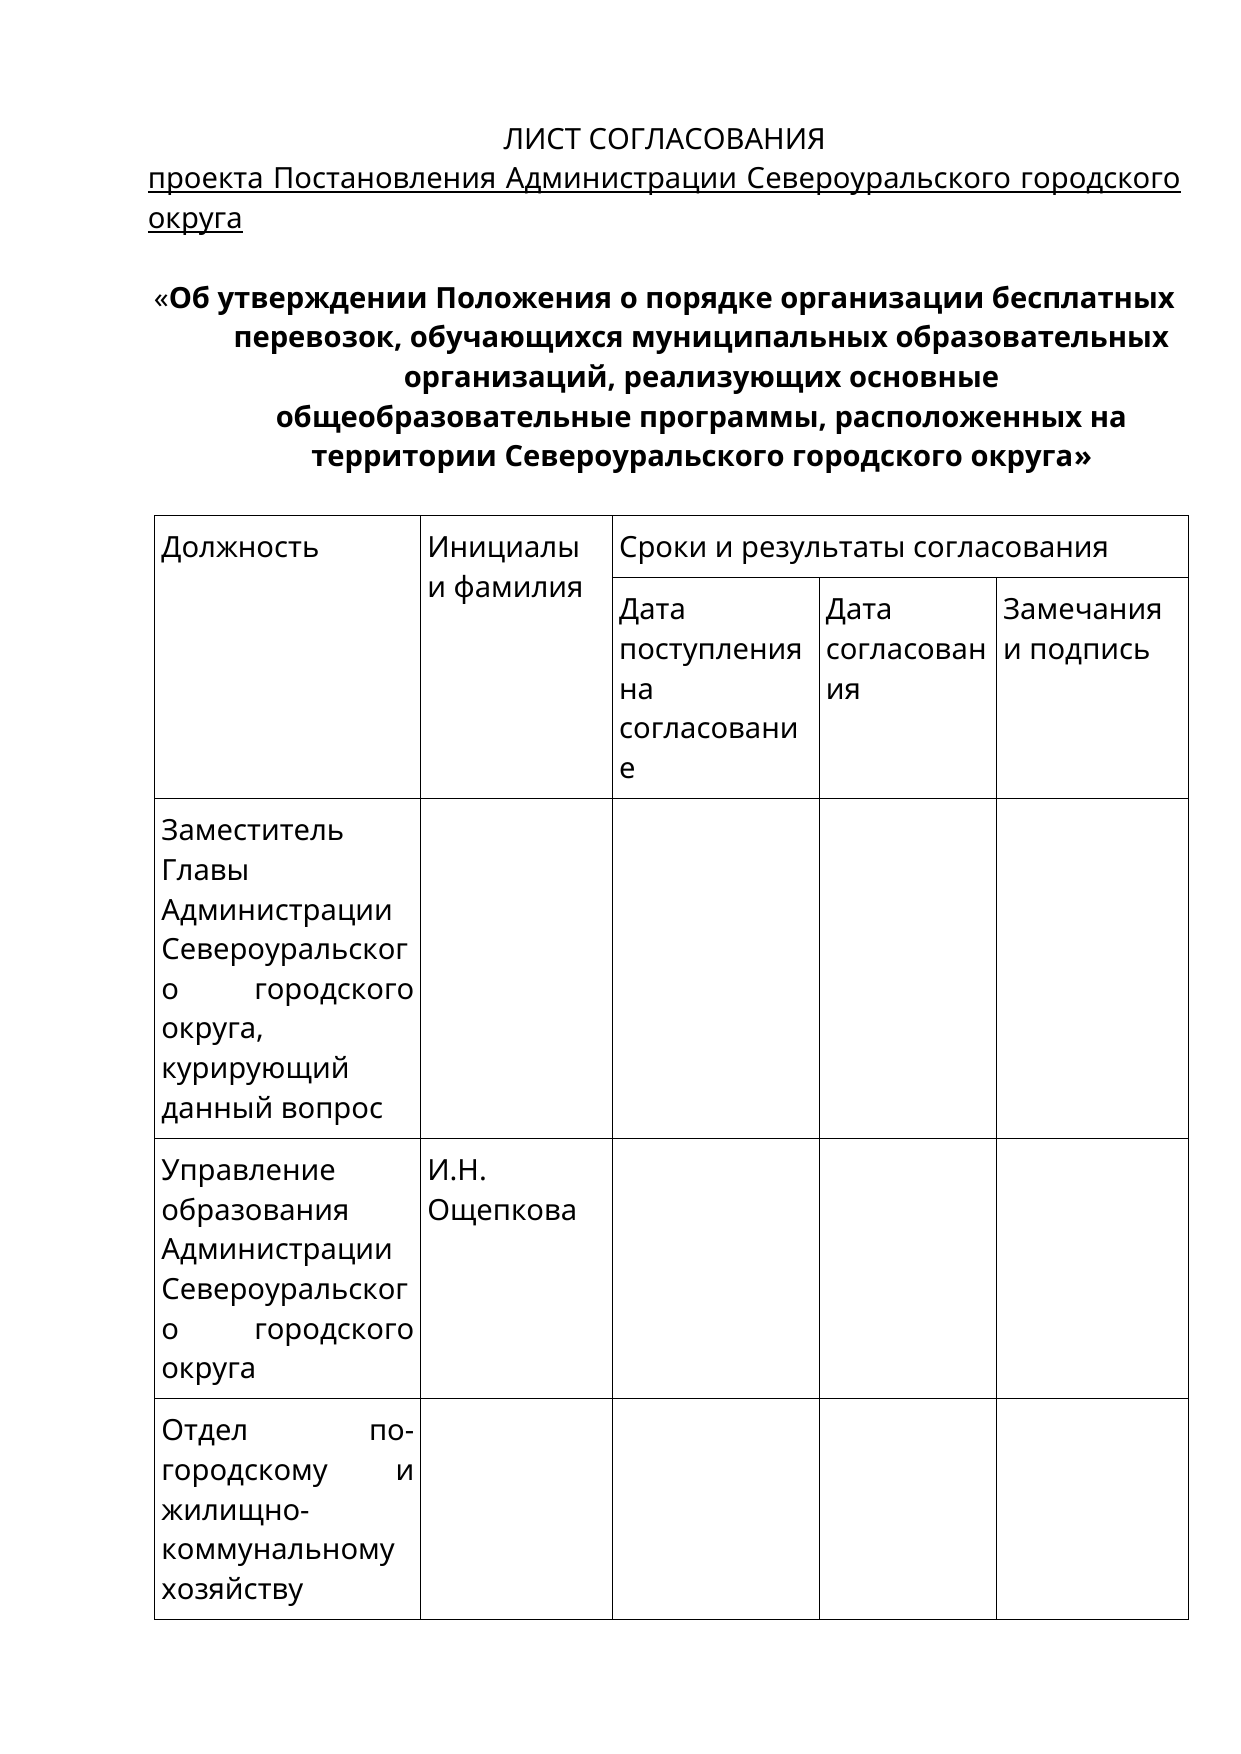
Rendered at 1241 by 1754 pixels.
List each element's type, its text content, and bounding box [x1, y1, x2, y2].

table_cell [613, 1399, 819, 1619]
table_cell Замечания и подпись [997, 578, 1188, 798]
table_cell [613, 1139, 819, 1398]
table_cell [421, 1399, 612, 1619]
text ЛИСТ СОГЛАСОВАНИЯ [148, 118, 1181, 158]
table_header Сроки и результаты согласования [613, 516, 1188, 577]
table_cell Отдел по-городскому и жилищно-коммунальному хозяйству [155, 1399, 420, 1619]
table_cell [421, 799, 612, 1137]
text проекта Постановления Администрации Североуральского городского округа [148, 158, 1181, 191]
table_cell [820, 799, 996, 1137]
table_cell Заместитель Главы Администрации Североуральского городского округа, курирующий данный вопрос [155, 799, 420, 1137]
text перевозок, обучающихся муниципальных образовательных организаций, реализующих основные общеобразовательные программы, расположенных на территории Североуральского городского округа» [222, 317, 1181, 475]
table_cell Дата поступления на согласование [613, 578, 819, 798]
table_header Инициалы и фамилия [421, 516, 612, 798]
table_cell [997, 1139, 1188, 1398]
table_header Должность [155, 516, 420, 798]
text «Об утверждении Положения о порядке организации бесплатных [148, 277, 1181, 317]
table_cell [820, 1139, 996, 1398]
table_cell Дата согласования [820, 578, 996, 798]
table_cell И.Н. Ощепкова [421, 1139, 612, 1398]
table_cell [613, 799, 819, 1137]
text проекта Постановления Администрации Североуральского городского округа [148, 193, 1181, 237]
table_cell [997, 1399, 1188, 1619]
table_cell [997, 799, 1188, 1137]
table_cell Управление образования Администрации Североуральского городского округа [155, 1139, 420, 1398]
table_cell [820, 1399, 996, 1619]
